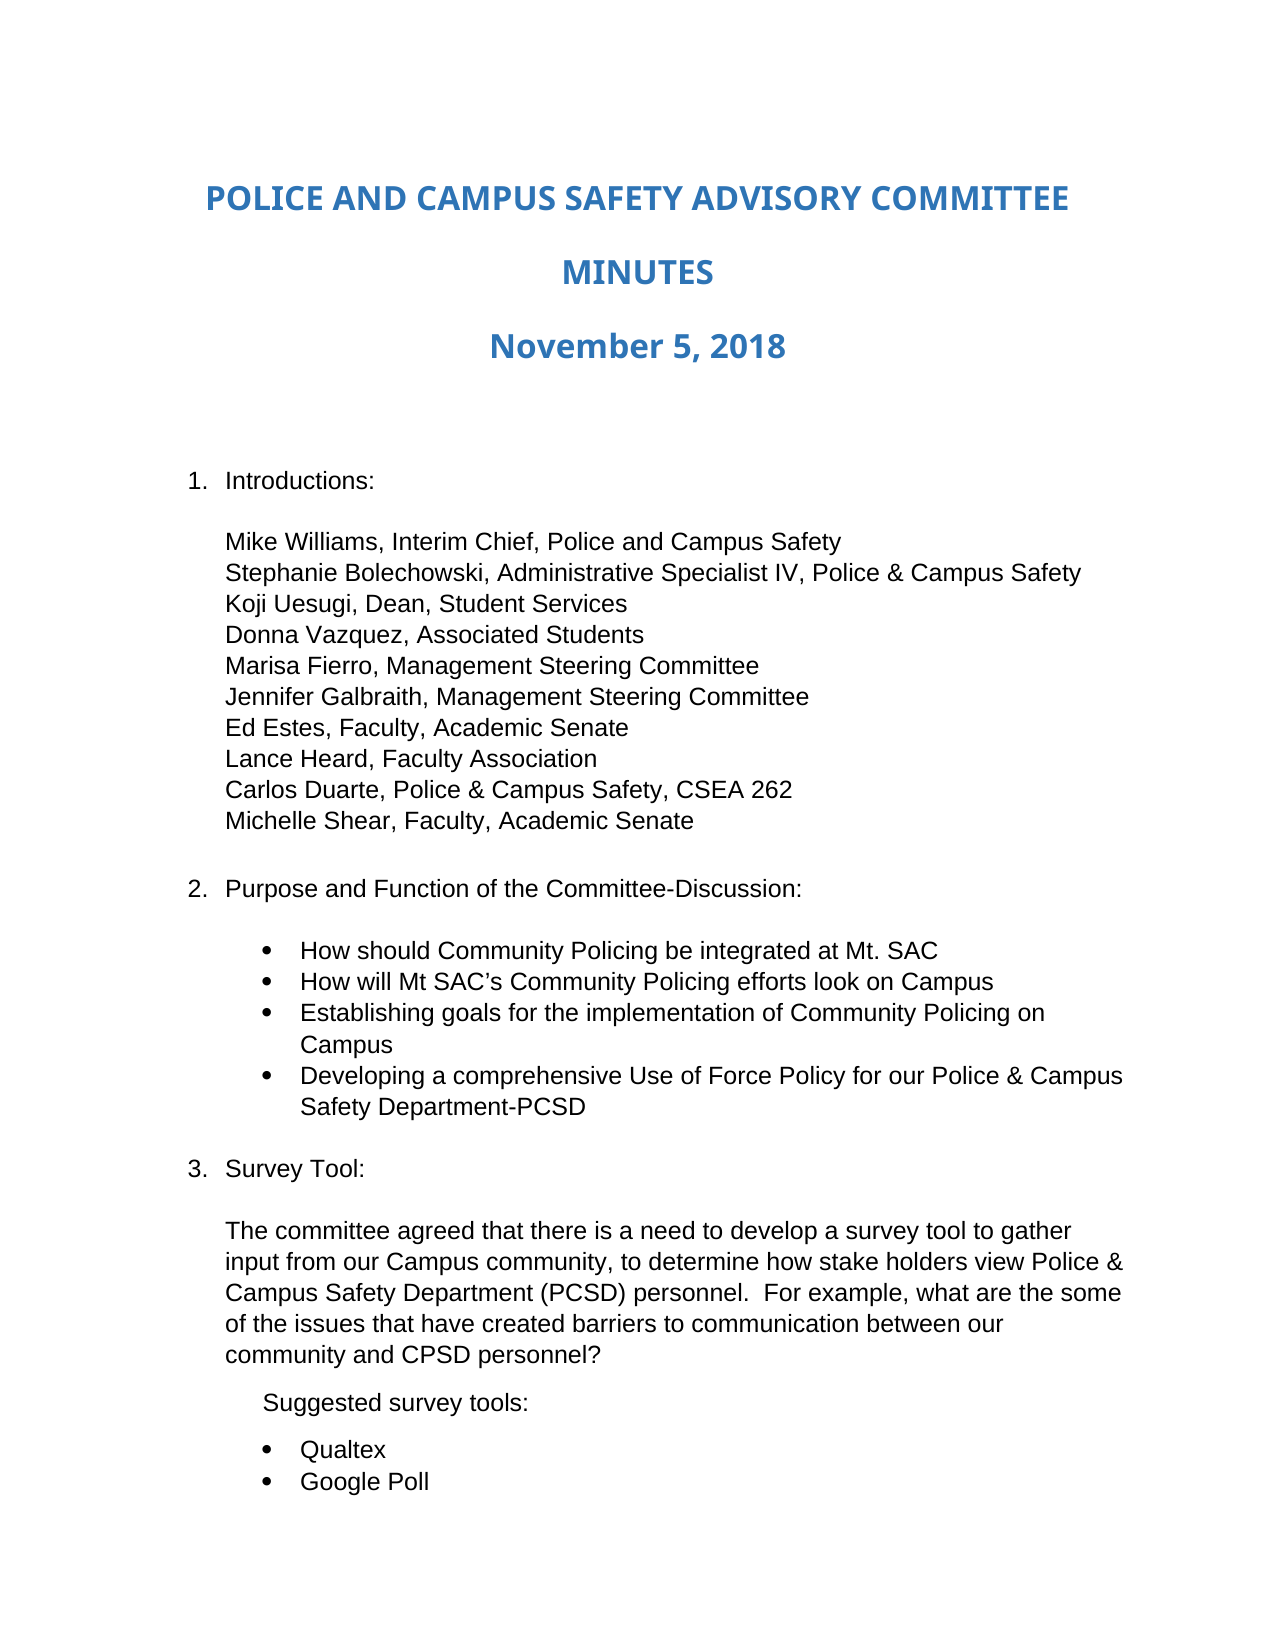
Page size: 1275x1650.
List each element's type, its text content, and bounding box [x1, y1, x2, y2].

list Mike Williams, Interim Chief, Police and Campus Safety [225, 527, 1125, 556]
list Ed Estes, Faculty, Academic Senate [225, 713, 1125, 742]
list Jennifer Galbraith, Management Steering Committee [225, 682, 1125, 711]
list Donna Vazquez, Associated Students [225, 620, 1125, 649]
subtitle POLICE AND CAMPUS SAFETY ADVISORY COMMITTEE [150, 175, 1125, 220]
list Developing a comprehensive Use of Force Policy for our Police & Campus Safety Department-PCSD [262, 1061, 1125, 1121]
list Michelle Shear, Faculty, Academic Senate [225, 806, 1125, 835]
list Survey Tool: [187, 1154, 1125, 1183]
list Marisa Fierro, Management Steering Committee [225, 651, 1125, 680]
list How should Community Policing be integrated at Mt. SAC [262, 936, 1125, 965]
list Stephanie Bolechowski, Administrative Specialist IV, Police & Campus Safety [225, 558, 1125, 587]
list Carlos Duarte, Police & Campus Safety, CSEA 262 [225, 775, 1125, 804]
list How will Mt SAC’s Community Policing efforts look on Campus [262, 967, 1125, 996]
list Qualtex [262, 1436, 1125, 1464]
subtitle MINUTES [150, 249, 1125, 294]
list Introductions: [187, 466, 1125, 494]
list The committee agreed that there is a need to develop a survey tool to gather input from our Campus community, to determine how stake holders view Police & Campus Safety Department (PCSD) personnel. For example, what are the some of the issues that have created barriers to communication between our community and CPSD personnel? [225, 1216, 1125, 1369]
text Suggested survey tools: [187, 1388, 1125, 1417]
list Lance Heard, Faculty Association [225, 744, 1125, 773]
list Establishing goals for the implementation of Community Policing on Campus [262, 998, 1125, 1058]
list Koji Uesugi, Dean, Student Services [225, 589, 1125, 618]
subtitle November 5, 2018 [150, 323, 1125, 368]
list Google Poll [262, 1467, 1125, 1496]
list Purpose and Function of the Committee-Discussion: [187, 874, 1125, 903]
